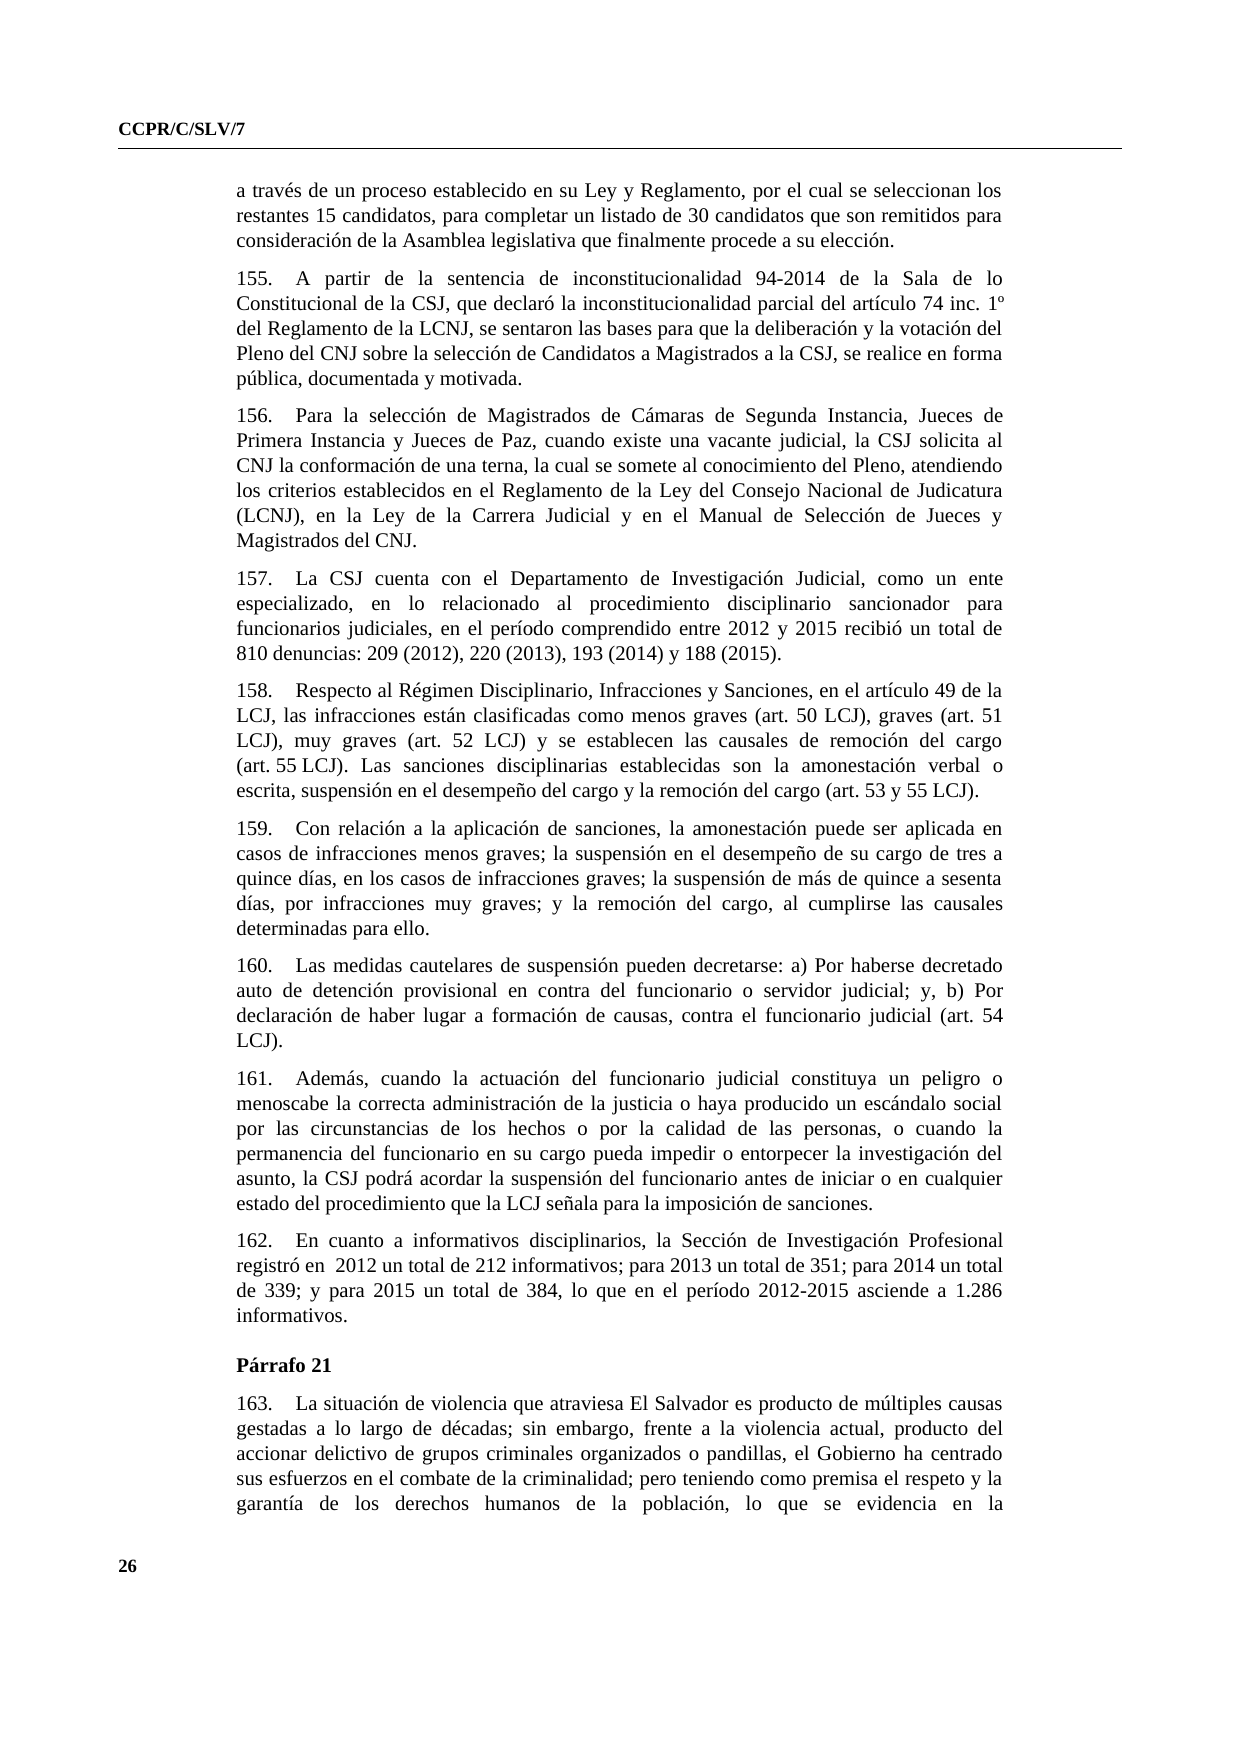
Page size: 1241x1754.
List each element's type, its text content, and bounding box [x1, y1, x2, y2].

list A partir de la sentencia de inconstitucionalidad 94-2014 de la Sala de lo Constitucional de la CSJ, que declaró la inconstitucionalidad parcial del artículo 74 inc. 1º del Reglamento de la LCNJ, se sentaron las bases para que la deliberación y la votación del Pleno del CNJ sobre la selección de Candidatos a Magistrados a la CSJ, se realice en forma pública, documentada y motivada. [236, 265, 1004, 390]
list En cuanto a informativos disciplinarios, la Sección de Investigación Profesional registró en 2012 un total de 212 informativos; para 2013 un total de 351; para 2014 un total de 339; y para 2015 un total de 384, lo que en el período 2012-2015 asciende a 1.286 informativos. [236, 1227, 1004, 1327]
list La CSJ cuenta con el Departamento de Investigación Judicial, como un ente especializado, en lo relacionado al procedimiento disciplinario sancionador para funcionarios judiciales, en el período comprendido entre 2012 y 2015 recibió un total de 810 denuncias: 209 (2012), 220 (2013), 193 (2014) y 188 (2015). [236, 565, 1004, 665]
text Párrafo 21 [118, 1352, 1004, 1377]
list Además, cuando la actuación del funcionario judicial constituya un peligro o menoscabe la correcta administración de la justicia o haya producido un escándalo social por las circunstancias de los hechos o por la calidad de las personas, o cuando la permanencia del funcionario en su cargo pueda impedir o entorpecer la investigación del asunto, la CSJ podrá acordar la suspensión del funcionario antes de iniciar o en cualquier estado del procedimiento que la LCJ señala para la imposición de sanciones. [236, 1065, 1004, 1215]
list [236, 177, 1004, 252]
list Respecto al Régimen Disciplinario, Infracciones y Sanciones, en el artículo 49 de la LCJ, las infracciones están clasificadas como menos graves (art. 50 LCJ), graves (art. 51 LCJ), muy graves (art. 52 LCJ) y se establecen las causales de remoción del cargo (art. 55 LCJ). Las sanciones disciplinarias establecidas son la amonestación verbal o escrita, suspensión en el desempeño del cargo y la remoción del cargo (art. 53 y 55 LCJ). [236, 677, 1004, 802]
list Con relación a la aplicación de sanciones, la amonestación puede ser aplicada en casos de infracciones menos graves; la suspensión en el desempeño de su cargo de tres a quince días, en los casos de infracciones graves; la suspensión de más de quince a sesenta días, por infracciones muy graves; y la remoción del cargo, al cumplirse las causales determinadas para ello. [236, 815, 1004, 940]
list Las medidas cautelares de suspensión pueden decretarse: a) Por haberse decretado auto de detención provisional en contra del funcionario o servidor judicial; y, b) Por declaración de haber lugar a formación de causas, contra el funcionario judicial (art. 54 LCJ). [236, 952, 1004, 1052]
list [236, 1390, 1004, 1515]
list Para la selección de Magistrados de Cámaras de Segunda Instancia, Jueces de Primera Instancia y Jueces de Paz, cuando existe una vacante judicial, la CSJ solicita al CNJ la conformación de una terna, la cual se somete al conocimiento del Pleno, atendiendo los criterios establecidos en el Reglamento de la Ley del Consejo Nacional de Judicatura (LCNJ), en la Ley de la Carrera Judicial y en el Manual de Selección de Jueces y Magistrados del CNJ. [236, 402, 1004, 552]
